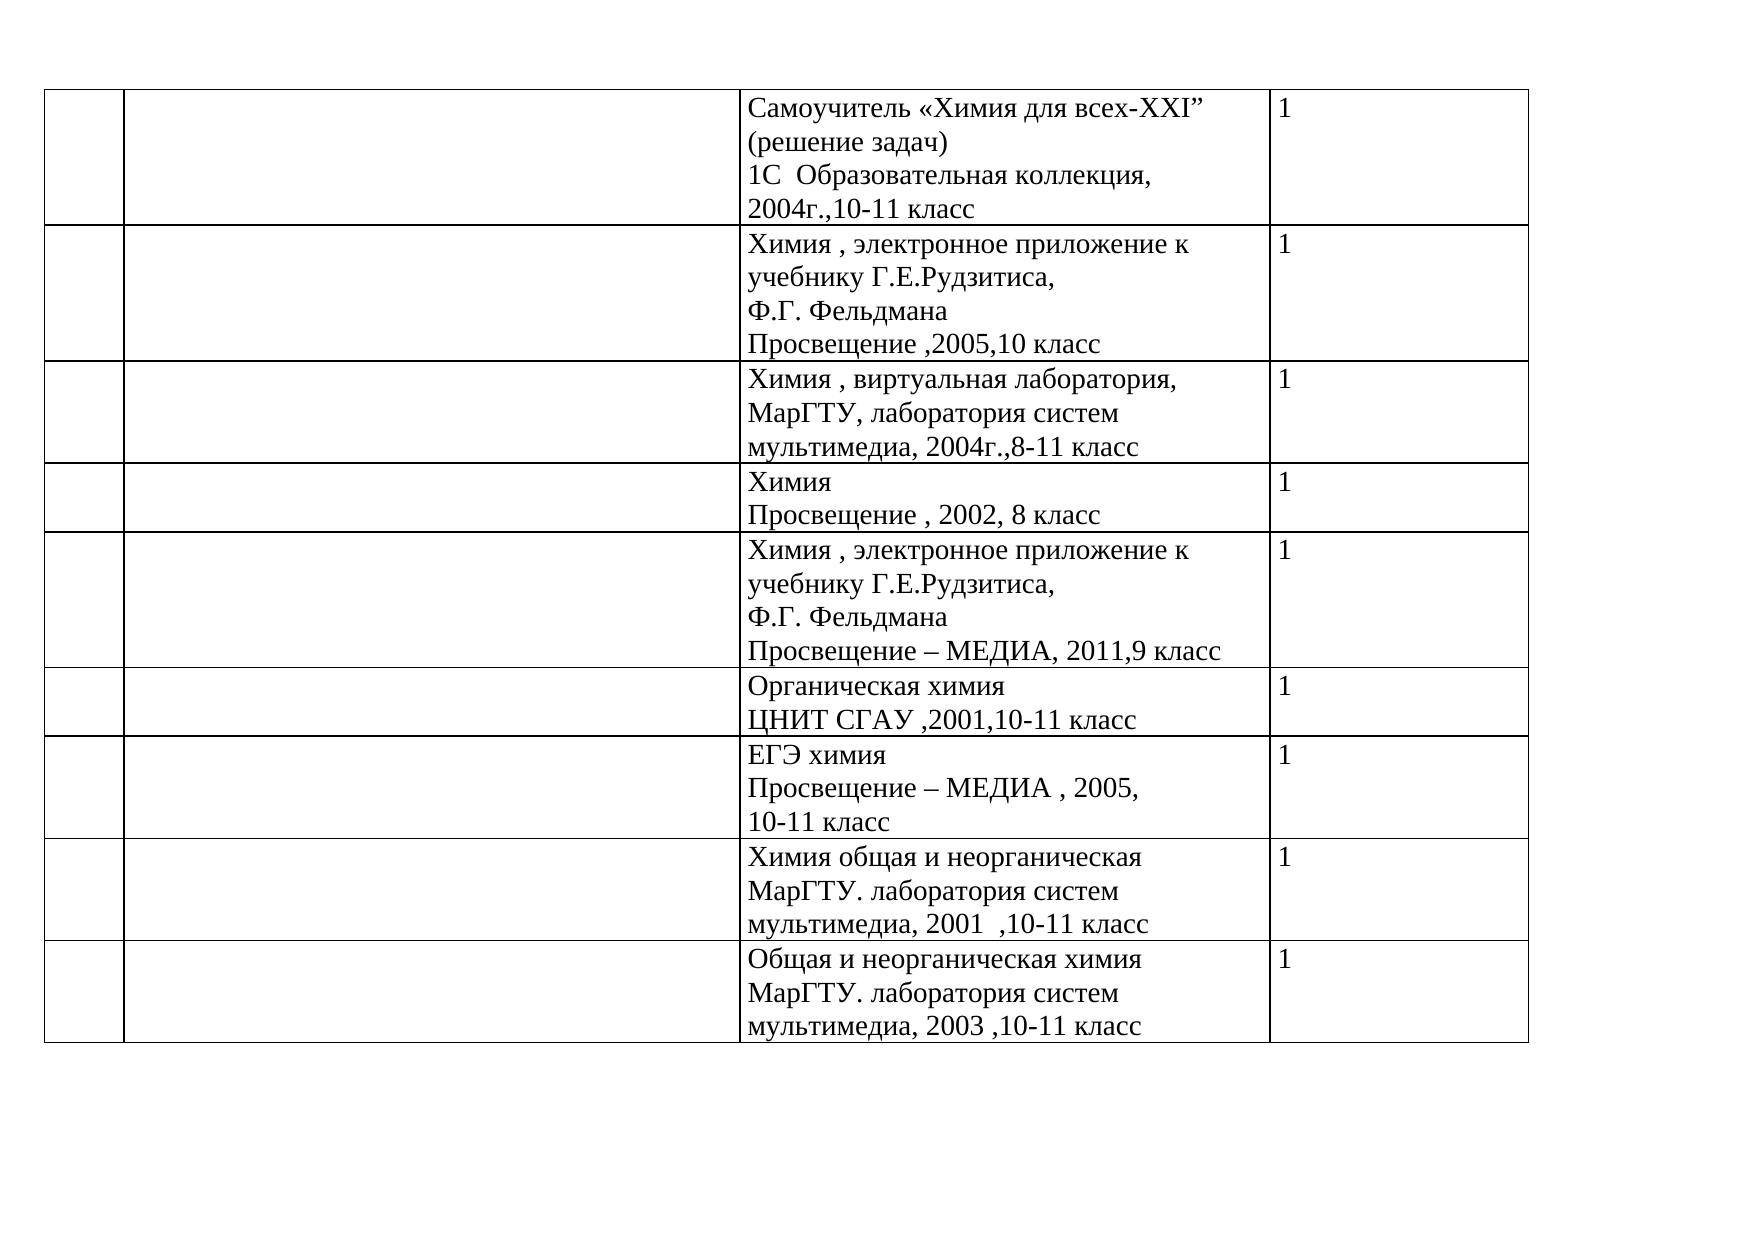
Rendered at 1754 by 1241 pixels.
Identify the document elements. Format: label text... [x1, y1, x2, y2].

table_cell 1 [1271, 941, 1528, 1042]
table_cell Химия Просвещение , 2002, 8 класс [741, 464, 1269, 531]
table_cell 1 [1271, 668, 1528, 735]
table_cell [45, 90, 123, 224]
table_cell 1 [1271, 362, 1528, 462]
table_cell 1 [1271, 464, 1528, 531]
table_cell [125, 533, 739, 667]
table_cell 1 [1271, 839, 1528, 940]
table_cell 1 [1271, 533, 1528, 667]
table_cell [125, 941, 739, 1042]
table_cell [125, 737, 739, 837]
table_cell [125, 839, 739, 940]
table_cell Химия , электронное приложение к учебнику Г.Е.Рудзитиса, Ф.Г. Фельдмана Просвещение ,2005,10 класс [741, 226, 1269, 360]
table_cell Химия , виртуальная лаборатория, МарГТУ, лаборатория систем мультимедиа, 2004г.,8-11 класс [741, 362, 1269, 462]
table_cell ЕГЭ химия Просвещение – МЕДИА , 2005, 10-11 класс [741, 737, 1269, 837]
table_cell [45, 362, 123, 462]
table_cell [125, 90, 739, 224]
table_cell [45, 464, 123, 531]
table_cell [45, 941, 123, 1042]
table_cell [45, 737, 123, 837]
table_cell Общая и неорганическая химия МарГТУ. лаборатория систем мультимедиа, 2003 ,10-11 класс [741, 941, 1269, 1042]
table_cell [45, 533, 123, 667]
table_cell 1 [1271, 737, 1528, 837]
table_cell Химия общая и неорганическая МарГТУ. лаборатория систем мультимедиа, 2001 ,10-11 класс [741, 839, 1269, 940]
table_cell 1 [1271, 90, 1528, 224]
table_cell [45, 839, 123, 940]
table_cell [125, 362, 739, 462]
table_cell Химия , электронное приложение к учебнику Г.Е.Рудзитиса, Ф.Г. Фельдмана Просвещение – МЕДИА, 2011,9 класс [741, 533, 1269, 667]
table_cell 1 [1271, 226, 1528, 360]
table_cell [125, 226, 739, 360]
table_cell [125, 668, 739, 735]
table_cell Самоучитель «Химия для всех-XXI” (решение задач) 1С Образовательная коллекция, 2004г.,10-11 класс [741, 90, 1269, 224]
table_cell [45, 668, 123, 735]
table_cell [45, 226, 123, 360]
table_cell [125, 464, 739, 531]
table_cell Органическая химия ЦНИТ СГАУ ,2001,10-11 класс [741, 668, 1269, 735]
